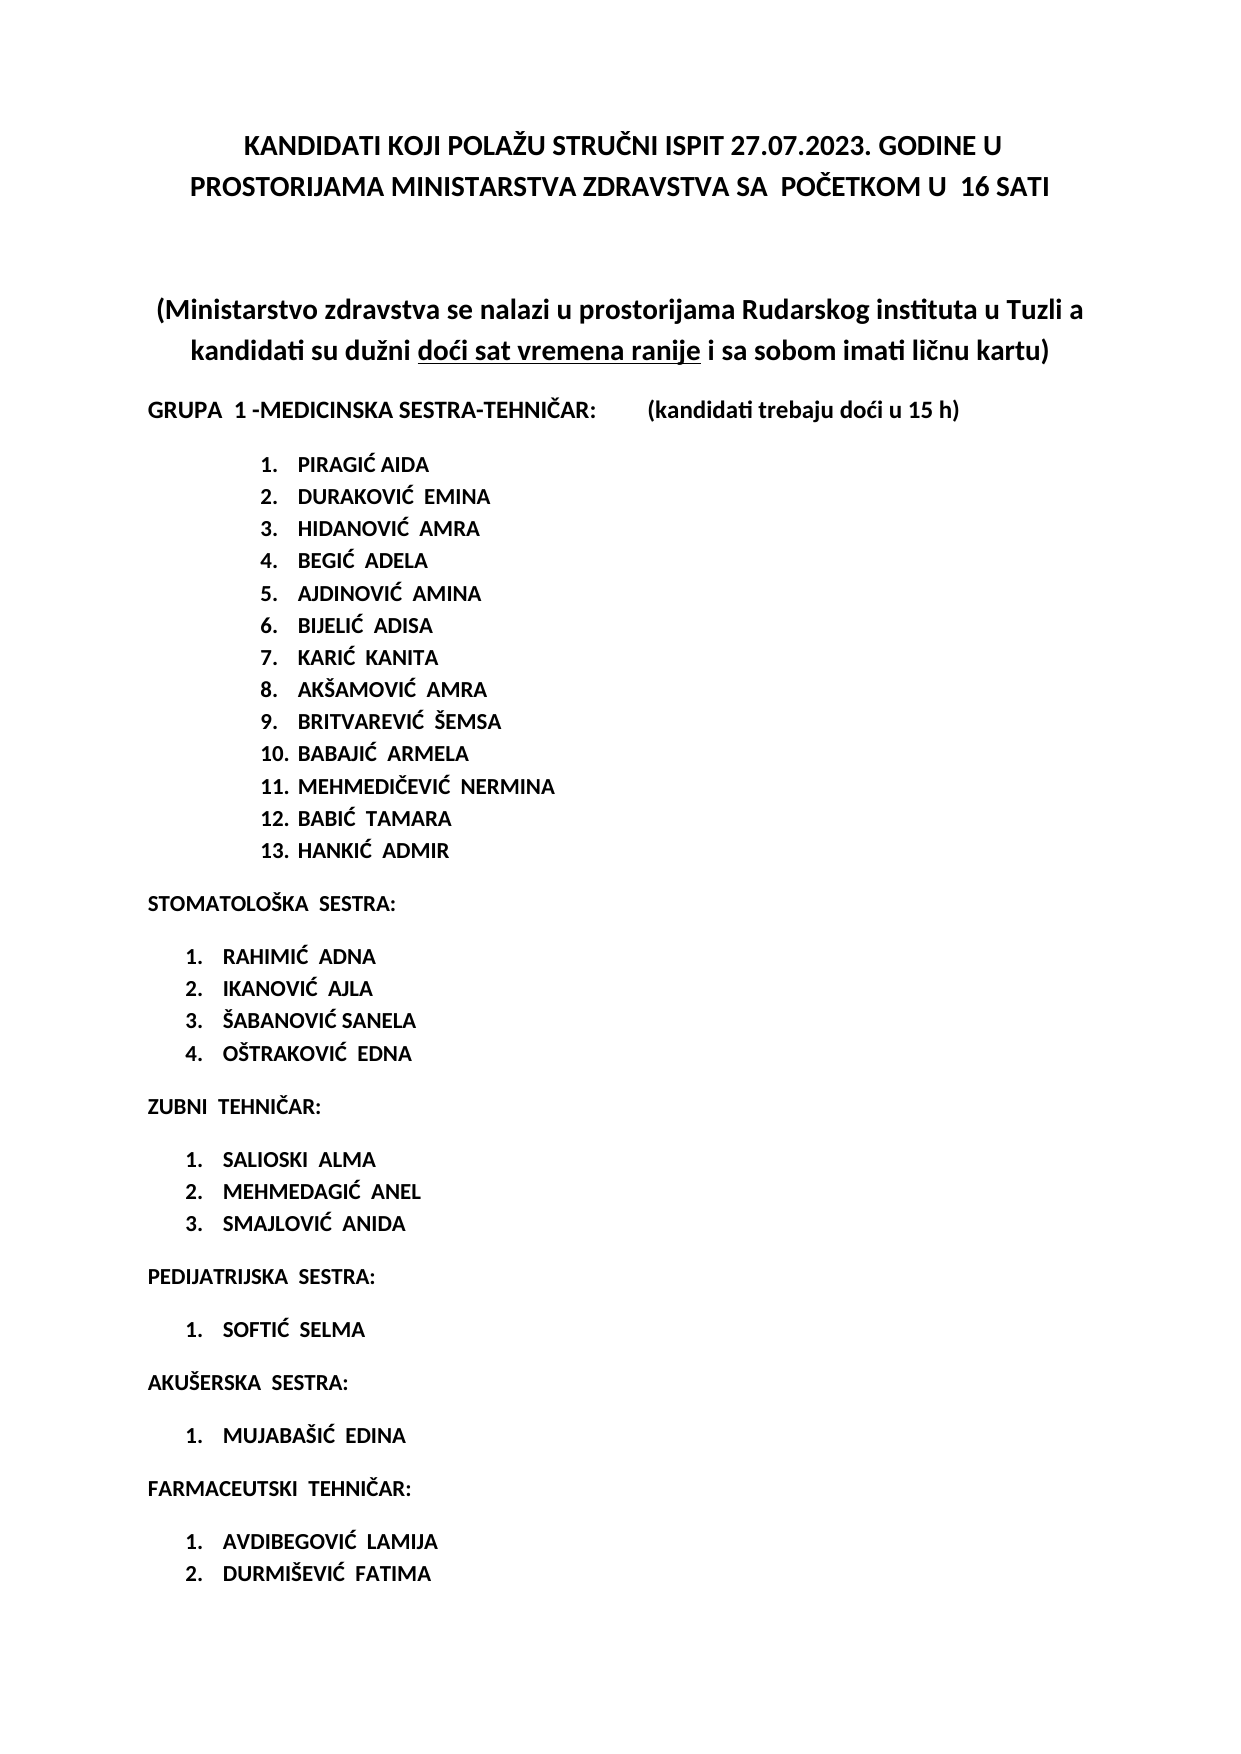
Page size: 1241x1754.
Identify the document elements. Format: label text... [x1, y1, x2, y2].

text (Ministarstvo zdravstva se nalazi u prostorijama Rudarskog instituta u Tuzli a kandidati su dužni doći sat vremena ranije i sa sobom imati ličnu kartu) [148, 291, 1093, 368]
text KANDIDATI KOJI POLAŽU STRUČNI ISPIT 27.07.2023. GODINE U PROSTORIJAMA MINISTARSTVA ZDRAVSTVA SA POČETKOM U 16 SATI [148, 127, 1093, 203]
text ZUBNI TEHNIČAR: [148, 1092, 1093, 1120]
list MUJABAŠIĆ EDINA [185, 1421, 1093, 1449]
list OŠTRAKOVIĆ EDNA [185, 1039, 1093, 1067]
list ŠABANOVIĆ SANELA [185, 1007, 1093, 1034]
list BEGIĆ ADELA [260, 546, 1093, 574]
list IKANOVIĆ AJLA [185, 974, 1093, 1002]
list RAHIMIĆ ADNA [185, 942, 1093, 970]
list DURMIŠEVIĆ FATIMA [185, 1559, 1093, 1587]
list BABIĆ TAMARA [260, 804, 1093, 832]
list HIDANOVIĆ AMRA [260, 514, 1093, 542]
list HANKIĆ ADMIR [260, 836, 1093, 864]
list BABAJIĆ ARMELA [260, 739, 1093, 768]
list AJDINOVIĆ AMINA [260, 579, 1093, 607]
list AKŠAMOVIĆ AMRA [260, 675, 1093, 703]
list MEHMEDIČEVIĆ NERMINA [260, 772, 1093, 800]
text FARMACEUTSKI TEHNIČAR: [148, 1474, 1093, 1502]
list KARIĆ KANITA [260, 643, 1093, 671]
list MEHMEDAGIĆ ANEL [185, 1177, 1093, 1205]
list BIJELIĆ ADISA [260, 611, 1093, 639]
list PIRAGIĆ AIDA [260, 450, 1093, 478]
list SOFTIĆ SELMA [185, 1315, 1093, 1343]
list SMAJLOVIĆ ANIDA [185, 1209, 1093, 1237]
list SALIOSKI ALMA [185, 1145, 1093, 1173]
list BRITVAREVIĆ ŠEMSA [260, 707, 1093, 735]
text PEDIJATRIJSKA SESTRA: [148, 1262, 1093, 1290]
text GRUPA 1 -MEDICINSKA SESTRA-TEHNIČAR: (kandidati trebaju doći u 15 h) [148, 394, 1093, 424]
text STOMATOLOŠKA SESTRA: [148, 889, 1093, 917]
text AKUŠERSKA SESTRA: [148, 1368, 1093, 1396]
list DURAKOVIĆ EMINA [260, 482, 1093, 510]
list AVDIBEGOVIĆ LAMIJA [185, 1527, 1093, 1555]
